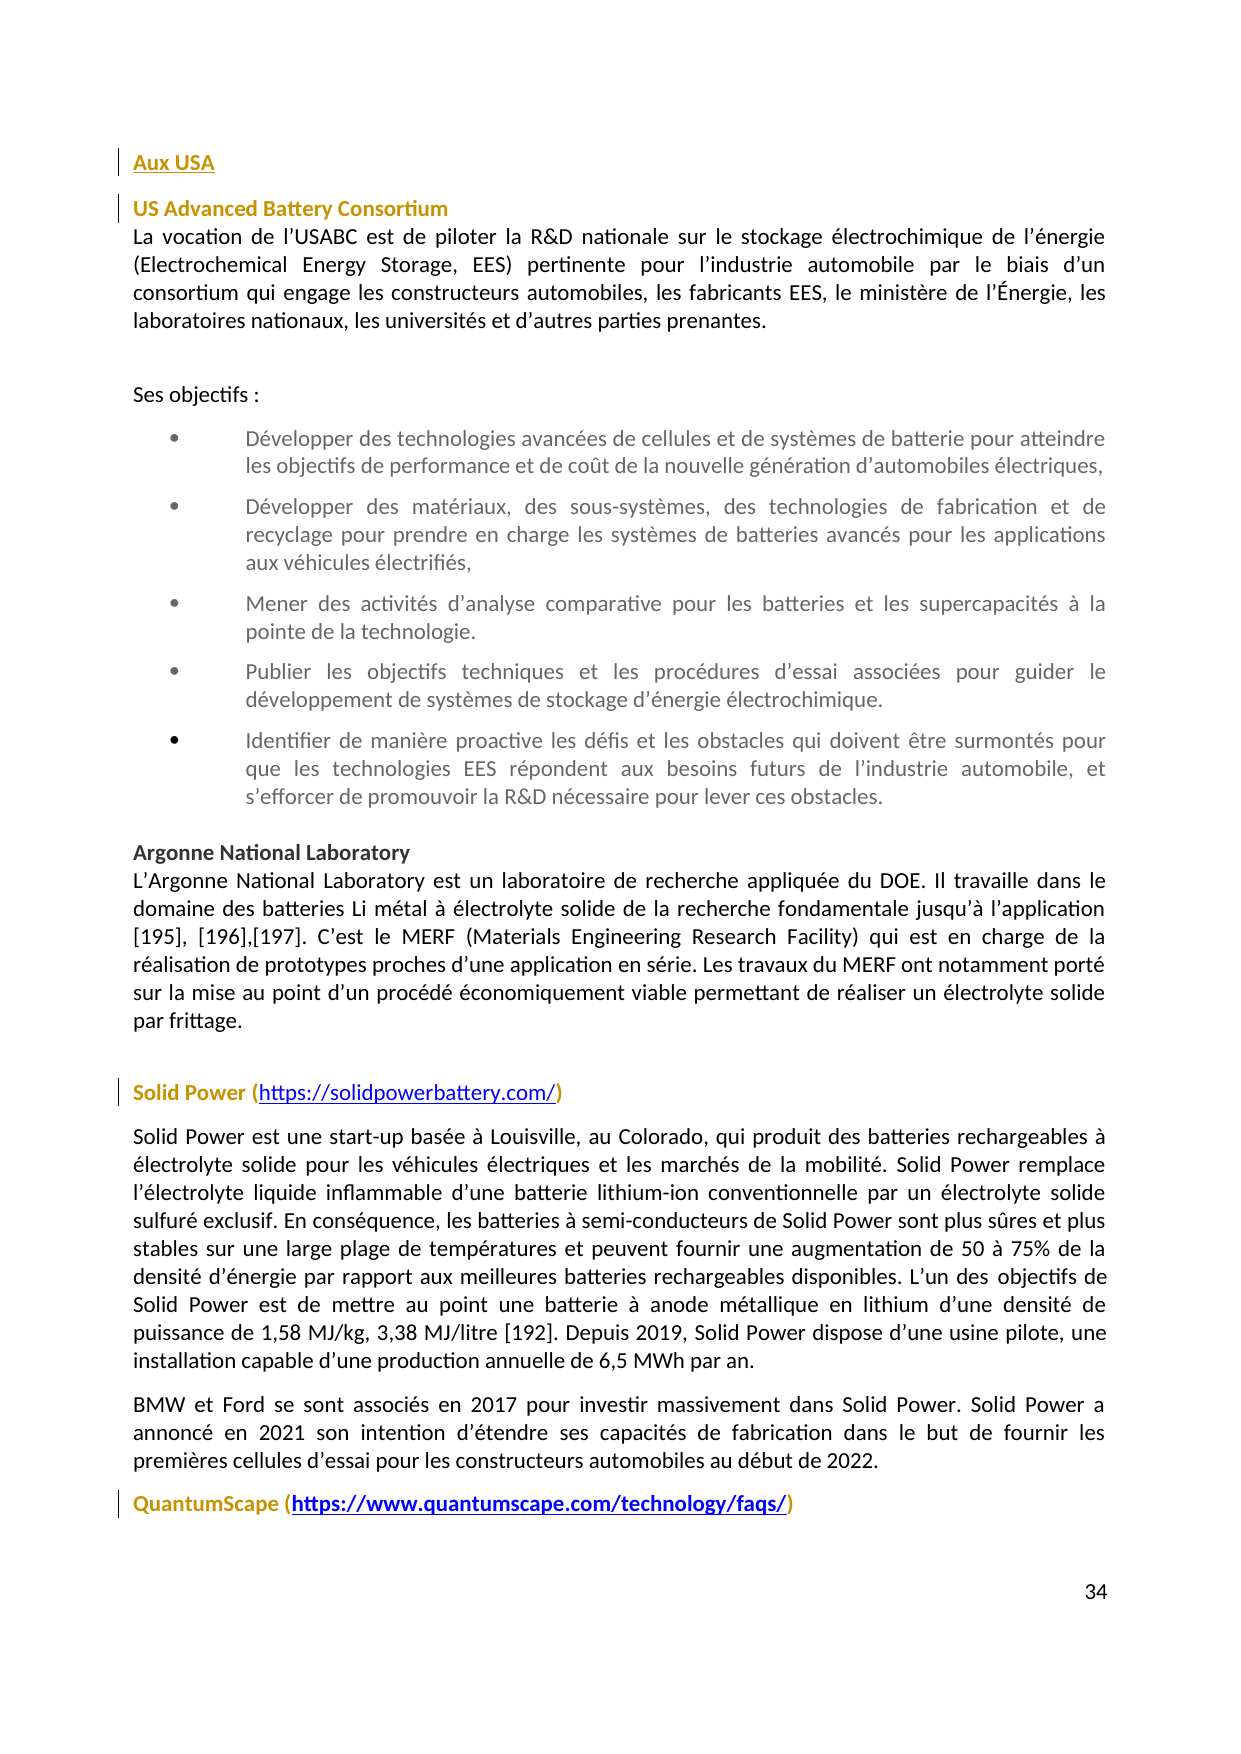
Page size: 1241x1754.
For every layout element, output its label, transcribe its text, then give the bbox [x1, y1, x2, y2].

list Développer des matériaux, des sous-systèmes, des technologies de fabrication et de recyclage pour prendre en charge les systèmes de batteries avancés pour les applications aux véhicules électrifiés, [170, 492, 1107, 576]
text BMW et Ford se sont associés en 2017 pour investir massivement dans Solid Power. Solid Power a annoncé en 2021 son intention d’étendre ses capacités de fabrication dans le but de fournir les premières cellules d’essai pour les constructeurs automobiles au début de 2022. [133, 1390, 1107, 1474]
text Aux USA [133, 148, 1107, 176]
text US Advanced Battery Consortium [133, 194, 1107, 222]
text Solid Power (https://solidpowerbattery.com/) [133, 1078, 1107, 1106]
list Identifier de manière proactive les défis et les obstacles qui doivent être surmontés pour que les technologies EES répondent aux besoins futurs de l’industrie automobile, et s’efforcer de promouvoir la R&D nécessaire pour lever ces obstacles. [170, 726, 1107, 810]
text L’Argonne National Laboratory est un laboratoire de recherche appliquée du DOE. Il travaille dans le domaine des batteries Li métal à électrolyte solide de la recherche fondamentale jusqu’à l’application [195], [196],[197]. C’est le MERF (Materials Engineering Research Facility) qui est en charge de la réalisation de prototypes proches d’une application en série. Les travaux du MERF ont notamment porté sur la mise au point d’un procédé économiquement viable permettant de réaliser un électrolyte solide par frittage. [133, 866, 1107, 1034]
text QuantumScape (https://www.quantumscape.com/technology/faqs/) [133, 1489, 1107, 1518]
text Ses objectifs : [133, 380, 1107, 408]
list Mener des activités d’analyse comparative pour les batteries et les supercapacités à la pointe de la technologie. [170, 589, 1107, 645]
list Développer des technologies avancées de cellules et de systèmes de batterie pour atteindre les objectifs de performance et de coût de la nouvelle génération d’automobiles électriques, [170, 424, 1107, 480]
text Solid Power est une start-up basée à Louisville, au Colorado, qui produit des batteries rechargeables à électrolyte solide pour les véhicules électriques et les marchés de la mobilité. Solid Power remplace l’électrolyte liquide inflammable d’une batterie lithium-ion conventionnelle par un électrolyte solide sulfuré exclusif. En conséquence, les batteries à semi-conducteurs de Solid Power sont plus sûres et plus stables sur une large plage de températures et peuvent fournir une augmentation de 50 à 75% de la densité d’énergie par rapport aux meilleures batteries rechargeables disponibles. L’un des objectifs de Solid Power est de mettre au point une batterie à anode métallique en lithium d’une densité de puissance de 1,58 MJ/kg, 3,38 MJ/litre [192]. Depuis 2019, Solid Power dispose d’une usine pilote, une installation capable d’une production annuelle de 6,5 MWh par an. [133, 1122, 1107, 1374]
text Argonne National Laboratory [133, 838, 1107, 866]
text La vocation de l’USABC est de piloter la R&D nationale sur le stockage électrochimique de l’énergie (Electrochemical Energy Storage, EES) pertinente pour l’industrie automobile par le biais d’un consortium qui engage les constructeurs automobiles, les fabricants EES, le ministère de l’Énergie, les laboratoires nationaux, les universités et d’autres parties prenantes. [133, 222, 1107, 334]
list Publier les objectifs techniques et les procédures d’essai associées pour guider le développement de systèmes de stockage d’énergie électrochimique. [170, 657, 1107, 713]
